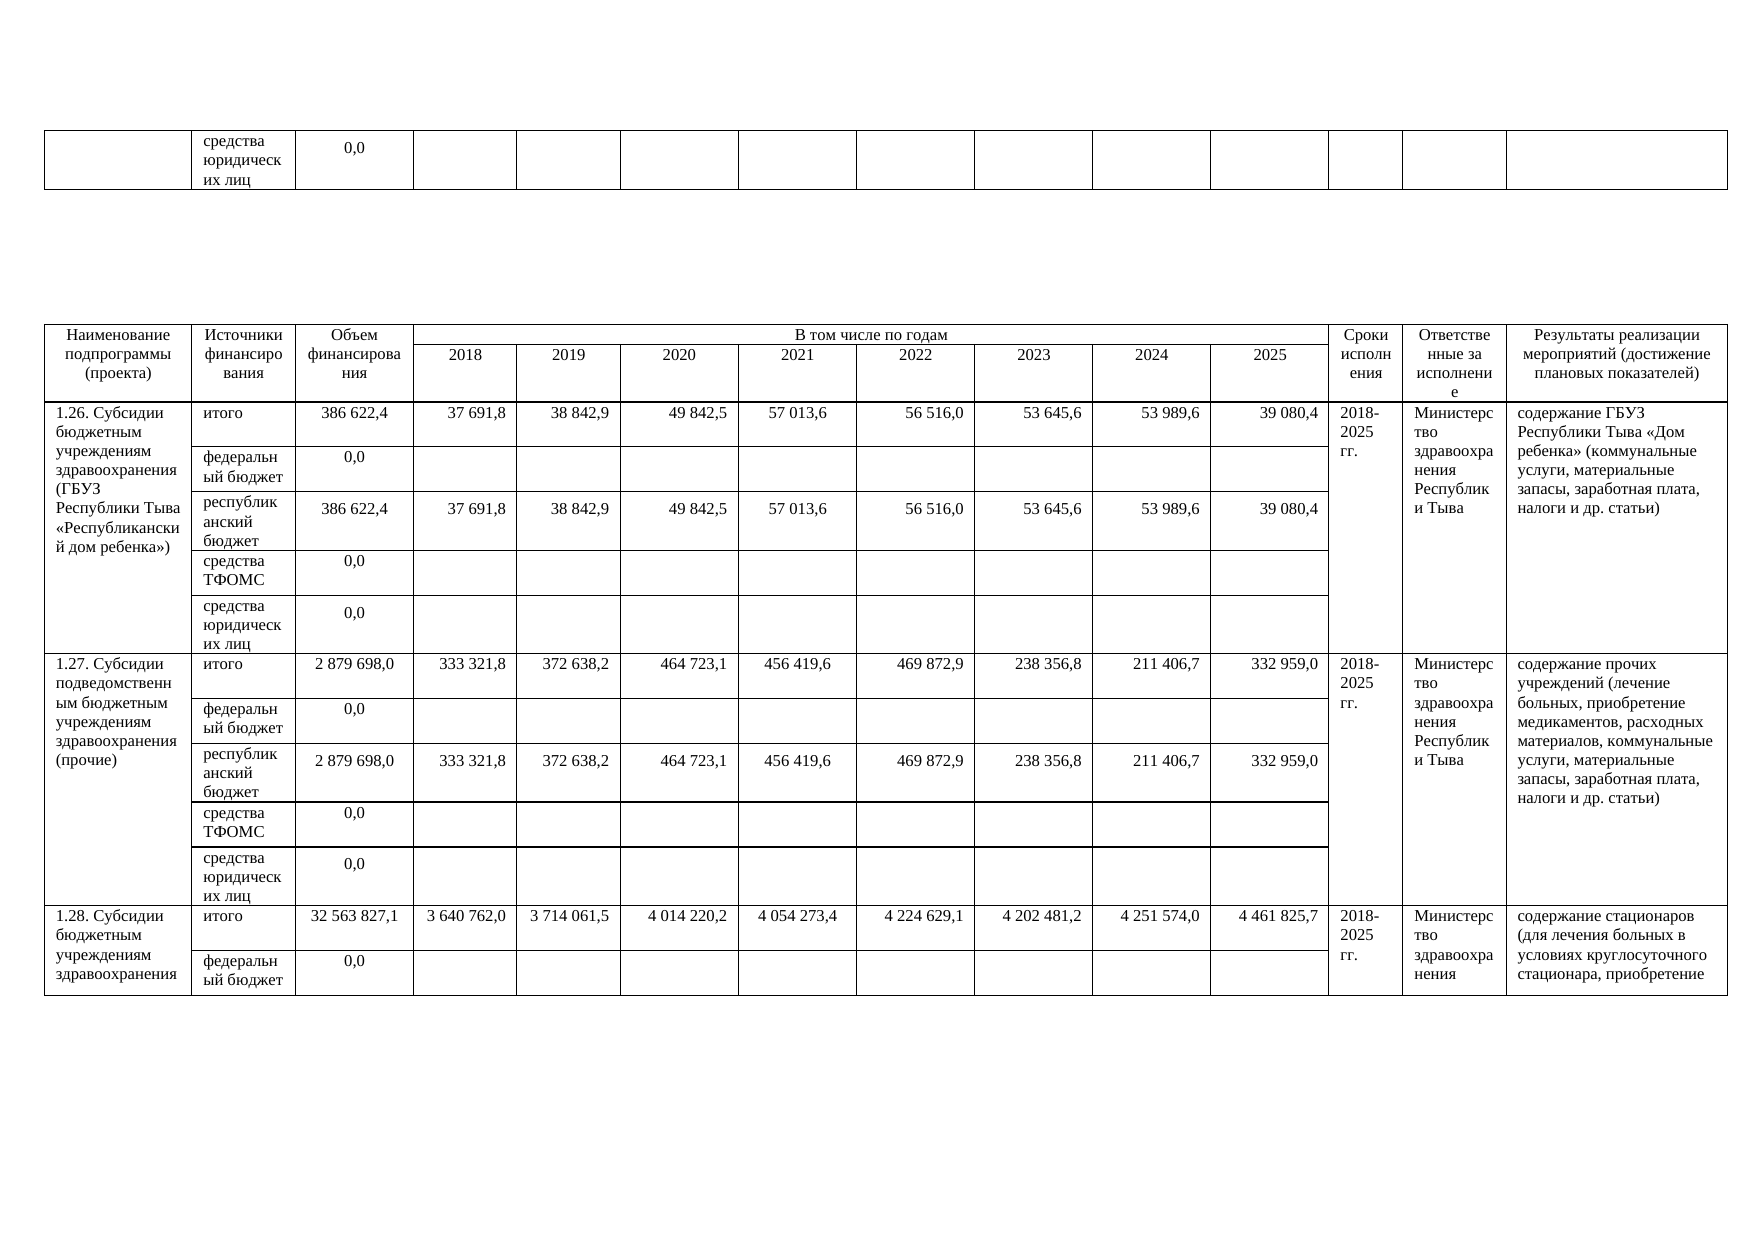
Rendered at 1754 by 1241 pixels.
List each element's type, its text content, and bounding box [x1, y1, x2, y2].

table_cell [621, 699, 738, 743]
table_cell [1211, 848, 1328, 905]
table_cell [1211, 699, 1328, 743]
table_cell 1.27. Субсидии подведомственным бюджетным учреждениям здравоохранения (прочие) [45, 654, 191, 905]
table_cell 53 989,6 [1093, 492, 1210, 550]
table_cell [414, 551, 516, 594]
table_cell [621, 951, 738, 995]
table_cell [975, 803, 1092, 846]
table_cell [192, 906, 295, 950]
table_cell [621, 131, 738, 188]
table_cell [517, 803, 620, 846]
table_cell 56 516,0 [857, 492, 974, 550]
table_cell [621, 596, 738, 653]
table_cell 56 516,0 [857, 403, 974, 446]
table_cell [1211, 551, 1328, 594]
table_cell [739, 131, 856, 188]
table_cell [1211, 447, 1328, 491]
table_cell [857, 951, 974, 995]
table_cell [857, 596, 974, 653]
table_cell 2 879 698,0 [296, 654, 413, 698]
table_cell [739, 447, 856, 491]
table_cell 2021 [739, 345, 856, 401]
table_cell [1093, 551, 1210, 594]
table_cell содержание прочих учреждений (лечение больных, приобретение медикаментов, расходных материалов, коммунальные услуги, материальные запасы, заработная плата, налоги и др. статьи) [1507, 654, 1727, 905]
table_cell 2018 [414, 345, 516, 401]
table_cell 238 356,8 [975, 654, 1092, 698]
table_cell [857, 131, 974, 188]
table_cell 38 842,9 [517, 403, 620, 446]
table_cell итого [192, 403, 295, 446]
table_cell [1211, 803, 1328, 846]
table_cell 464 723,1 [621, 654, 738, 698]
table_cell 2019 [517, 345, 620, 401]
table_cell содержание ГБУЗ Республики Тыва «Дом ребенка» (коммунальные услуги, материальные запасы, заработная плата, налоги и др. статьи) [1507, 403, 1727, 653]
table_cell 2023 [975, 345, 1092, 401]
table_cell 332 959,0 [1211, 744, 1328, 801]
table_header Сроки исполнения [1329, 325, 1402, 401]
table_cell средства ТФОМС [192, 803, 295, 846]
table_cell 2025 [1211, 345, 1328, 401]
table_cell 372 638,2 [517, 744, 620, 801]
table_cell 2020 [621, 345, 738, 401]
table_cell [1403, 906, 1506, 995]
table_cell [517, 848, 620, 905]
table_cell 211 406,7 [1093, 744, 1210, 801]
table_cell 332 959,0 [1211, 654, 1328, 698]
table_cell [621, 803, 738, 846]
table_cell [414, 803, 516, 846]
table_cell [1211, 596, 1328, 653]
table_cell 372 638,2 [517, 654, 620, 698]
table_cell [1211, 131, 1328, 188]
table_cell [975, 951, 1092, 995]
table_cell Министерство здравоохранения Республики Тыва [1403, 654, 1506, 905]
table_cell 37 691,8 [414, 492, 516, 550]
table_header Ответственные за исполнение [1403, 325, 1506, 401]
table_cell 39 080,4 [1211, 403, 1328, 446]
table_cell [739, 596, 856, 653]
table_cell 469 872,9 [857, 654, 974, 698]
table_cell [1093, 447, 1210, 491]
table_cell 2018-2025 гг. [1329, 654, 1402, 905]
table_cell [621, 551, 738, 594]
table_cell [857, 447, 974, 491]
table_cell федеральный бюджет [192, 699, 295, 743]
table_cell 238 356,8 [975, 744, 1092, 801]
table_cell 37 691,8 [414, 403, 516, 446]
table_cell [517, 699, 620, 743]
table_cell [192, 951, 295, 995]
table_cell [517, 447, 620, 491]
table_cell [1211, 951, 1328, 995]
table_cell 386 622,4 [296, 403, 413, 446]
table_cell 386 622,4 [296, 492, 413, 550]
table_cell [1093, 699, 1210, 743]
table_cell 2024 [1093, 345, 1210, 401]
table_cell [739, 803, 856, 846]
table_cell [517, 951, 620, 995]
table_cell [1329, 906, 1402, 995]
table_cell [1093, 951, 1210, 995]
table_cell 57 013,6 [739, 403, 856, 446]
table_cell итого [192, 654, 295, 698]
table_cell 38 842,9 [517, 492, 620, 550]
table_cell средства ТФОМС [192, 551, 295, 594]
table_header Наименование подпрограммы (проекта) [45, 325, 191, 401]
table_cell [414, 848, 516, 905]
table_cell средства юридических лиц [192, 848, 295, 905]
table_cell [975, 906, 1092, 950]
table_cell 49 842,5 [621, 403, 738, 446]
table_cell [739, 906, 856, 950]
table_cell республиканский бюджет [192, 492, 295, 550]
table_cell 0,0 [296, 803, 413, 846]
table_cell 211 406,7 [1093, 654, 1210, 698]
table_cell [1093, 803, 1210, 846]
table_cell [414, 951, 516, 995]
table_cell 53 645,6 [975, 492, 1092, 550]
table_cell [517, 131, 620, 188]
table_cell 456 419,6 [739, 744, 856, 801]
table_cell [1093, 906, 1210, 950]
table_cell 464 723,1 [621, 744, 738, 801]
table_cell [414, 699, 516, 743]
table_cell 0,0 [296, 596, 413, 653]
table_cell 0,0 [296, 551, 413, 594]
table_cell [975, 447, 1092, 491]
table_cell [975, 131, 1092, 188]
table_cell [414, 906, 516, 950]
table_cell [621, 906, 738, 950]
table_cell [739, 699, 856, 743]
table_cell [1093, 848, 1210, 905]
table_cell 1.28. Субсидии бюджетным учреждениям здравоохранения на оказание медицинской помощи в круглосуточном стационаре [45, 906, 191, 995]
table_header Источники финансирования [192, 325, 295, 401]
table_header В том числе по годам [414, 325, 1328, 344]
table_cell средства юридических лиц [192, 131, 295, 188]
table_cell [975, 699, 1092, 743]
table_cell 0,0 [296, 848, 413, 905]
table_cell 57 013,6 [739, 492, 856, 550]
table_cell [621, 848, 738, 905]
table_cell 1.26. Субсидии бюджетным учреждениям здравоохранения (ГБУЗ Республики Тыва «Республиканский дом ребенка») [45, 403, 191, 653]
table_cell [621, 447, 738, 491]
table_cell 456 419,6 [739, 654, 856, 698]
table_cell 53 989,6 [1093, 403, 1210, 446]
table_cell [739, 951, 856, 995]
table_cell республиканский бюджет [192, 744, 295, 801]
table_cell [517, 596, 620, 653]
table_cell средства юридических лиц [192, 596, 295, 653]
table_cell [414, 447, 516, 491]
table_cell [857, 803, 974, 846]
table_cell 39 080,4 [1211, 492, 1328, 550]
table_cell 2018-2025 гг. [1329, 403, 1402, 653]
table_cell 469 872,9 [857, 744, 974, 801]
table_header Результаты реализации мероприятий (достижение плановых показателей) [1507, 325, 1727, 401]
table_cell [414, 131, 516, 188]
table_cell Министерство здравоохранения Республики Тыва [1403, 403, 1506, 653]
table_cell [414, 596, 516, 653]
table_cell [857, 551, 974, 594]
table_cell [975, 596, 1092, 653]
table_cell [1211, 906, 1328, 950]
table_cell [739, 848, 856, 905]
table_header Объем финансирования [296, 325, 413, 401]
table_cell [975, 848, 1092, 905]
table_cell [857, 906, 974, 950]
table_cell федеральный бюджет [192, 447, 295, 491]
table_cell [1093, 596, 1210, 653]
table_cell [857, 848, 974, 905]
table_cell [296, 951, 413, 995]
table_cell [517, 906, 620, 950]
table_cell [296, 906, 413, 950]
table_cell 0,0 [296, 131, 413, 188]
table_cell [739, 551, 856, 594]
table_cell 2022 [857, 345, 974, 401]
table_cell 49 842,5 [621, 492, 738, 550]
table_cell 0,0 [296, 699, 413, 743]
table_cell 0,0 [296, 447, 413, 491]
table_cell [517, 551, 620, 594]
table_cell 53 645,6 [975, 403, 1092, 446]
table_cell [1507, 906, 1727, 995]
table_cell [1093, 131, 1210, 188]
table_cell 333 321,8 [414, 654, 516, 698]
table_cell 333 321,8 [414, 744, 516, 801]
table_cell [857, 699, 974, 743]
table_cell 2 879 698,0 [296, 744, 413, 801]
table_cell [975, 551, 1092, 594]
